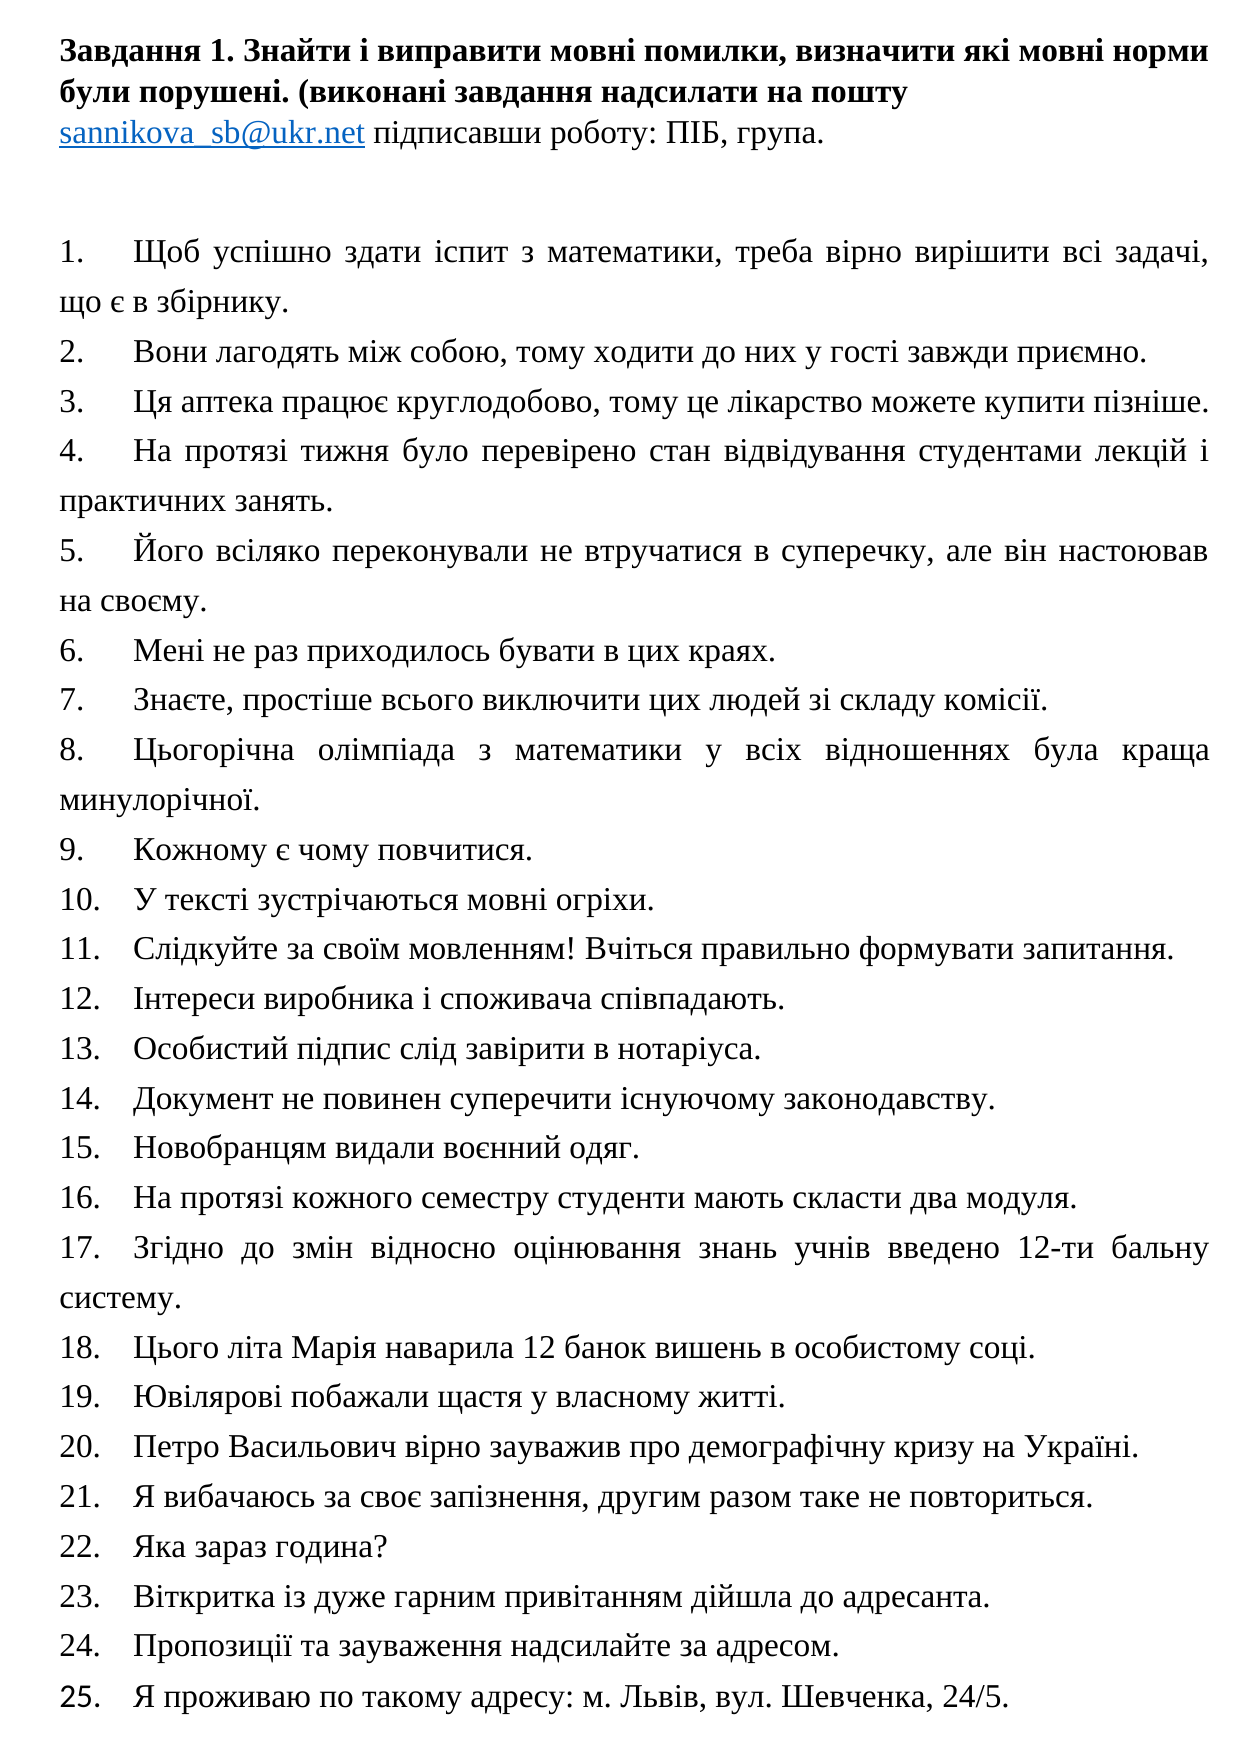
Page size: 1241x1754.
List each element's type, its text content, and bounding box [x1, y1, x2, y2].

list Особистий підпис слід завірити в нотаріуса. [59, 1028, 1210, 1066]
list Новобранцям видали воєнний одяг. [59, 1128, 1210, 1166]
list Слідкуйте за своїм мовленням! Вчіться правильно формувати запитання. [59, 928, 1210, 967]
list Інтереси виробника і споживача співпадають. [59, 978, 1210, 1017]
list На протязі тижня було перевірено стан відвідування студентами лекцій і практичних занять. [59, 431, 1210, 519]
list Кожному є чому повчитися. [59, 829, 1210, 867]
list Знаєте, простіше всього виключити цих людей зі складу комісії. [59, 679, 1210, 718]
list Вони лагодять між собою, тому ходити до них у гості завжди приємно. [59, 331, 1210, 369]
list Документ не повинен суперечити існуючому законодавству. [59, 1078, 1210, 1116]
list Я вибачаюсь за своє запізнення, другим разом таке не повториться. [59, 1476, 1210, 1514]
list Петро Васильович вірно зауважив про демографічну кризу на Україні. [59, 1426, 1210, 1465]
list Щоб успішно здати іспит з математики, треба вірно вирішити всі задачі, що є в збірнику. [59, 231, 1210, 319]
list Віткритка із дуже гарним привітанням дійшла до адресанта. [59, 1576, 1210, 1614]
list Згідно до змін відносно оцінювання знань учнів введено 12-ти бальну систему. [59, 1227, 1210, 1315]
list Ювілярові побажали щастя у власному житті. [59, 1377, 1210, 1415]
list Цьогорічна олімпіада з математики у всіх відношеннях була краща минулорічної. [59, 729, 1210, 817]
list Цього літа Марія наварила 12 банок вишень в особистому соці. [59, 1327, 1210, 1365]
list У тексті зустрічаються мовні огріхи. [59, 879, 1210, 917]
list Його всіляко переконували не втручатися в суперечку, але він настоював на своєму. [59, 530, 1210, 618]
text Завдання 1. Знайти і виправити мовні помилки, визначити які мовні норми були порушені. (виконані завдання надсилати на пошту sannikova_sb@ukr.net підписавши роботу: ПІБ, група. [59, 30, 1210, 151]
list Мені не раз приходилось бувати в цих краях. [59, 630, 1210, 668]
list Я проживаю по такому адресу: м. Львів, вул. Шевченка, 24/5. [59, 1675, 1210, 1716]
list Пропозиції та зауваження надсилайте за адресом. [59, 1626, 1210, 1664]
list Ця аптека працює круглодобово, тому це лікарство можете купити пізніше. [59, 381, 1210, 419]
list На протязі кожного семестру студенти мають скласти два модуля. [59, 1177, 1210, 1216]
list Яка зараз година? [59, 1526, 1210, 1564]
